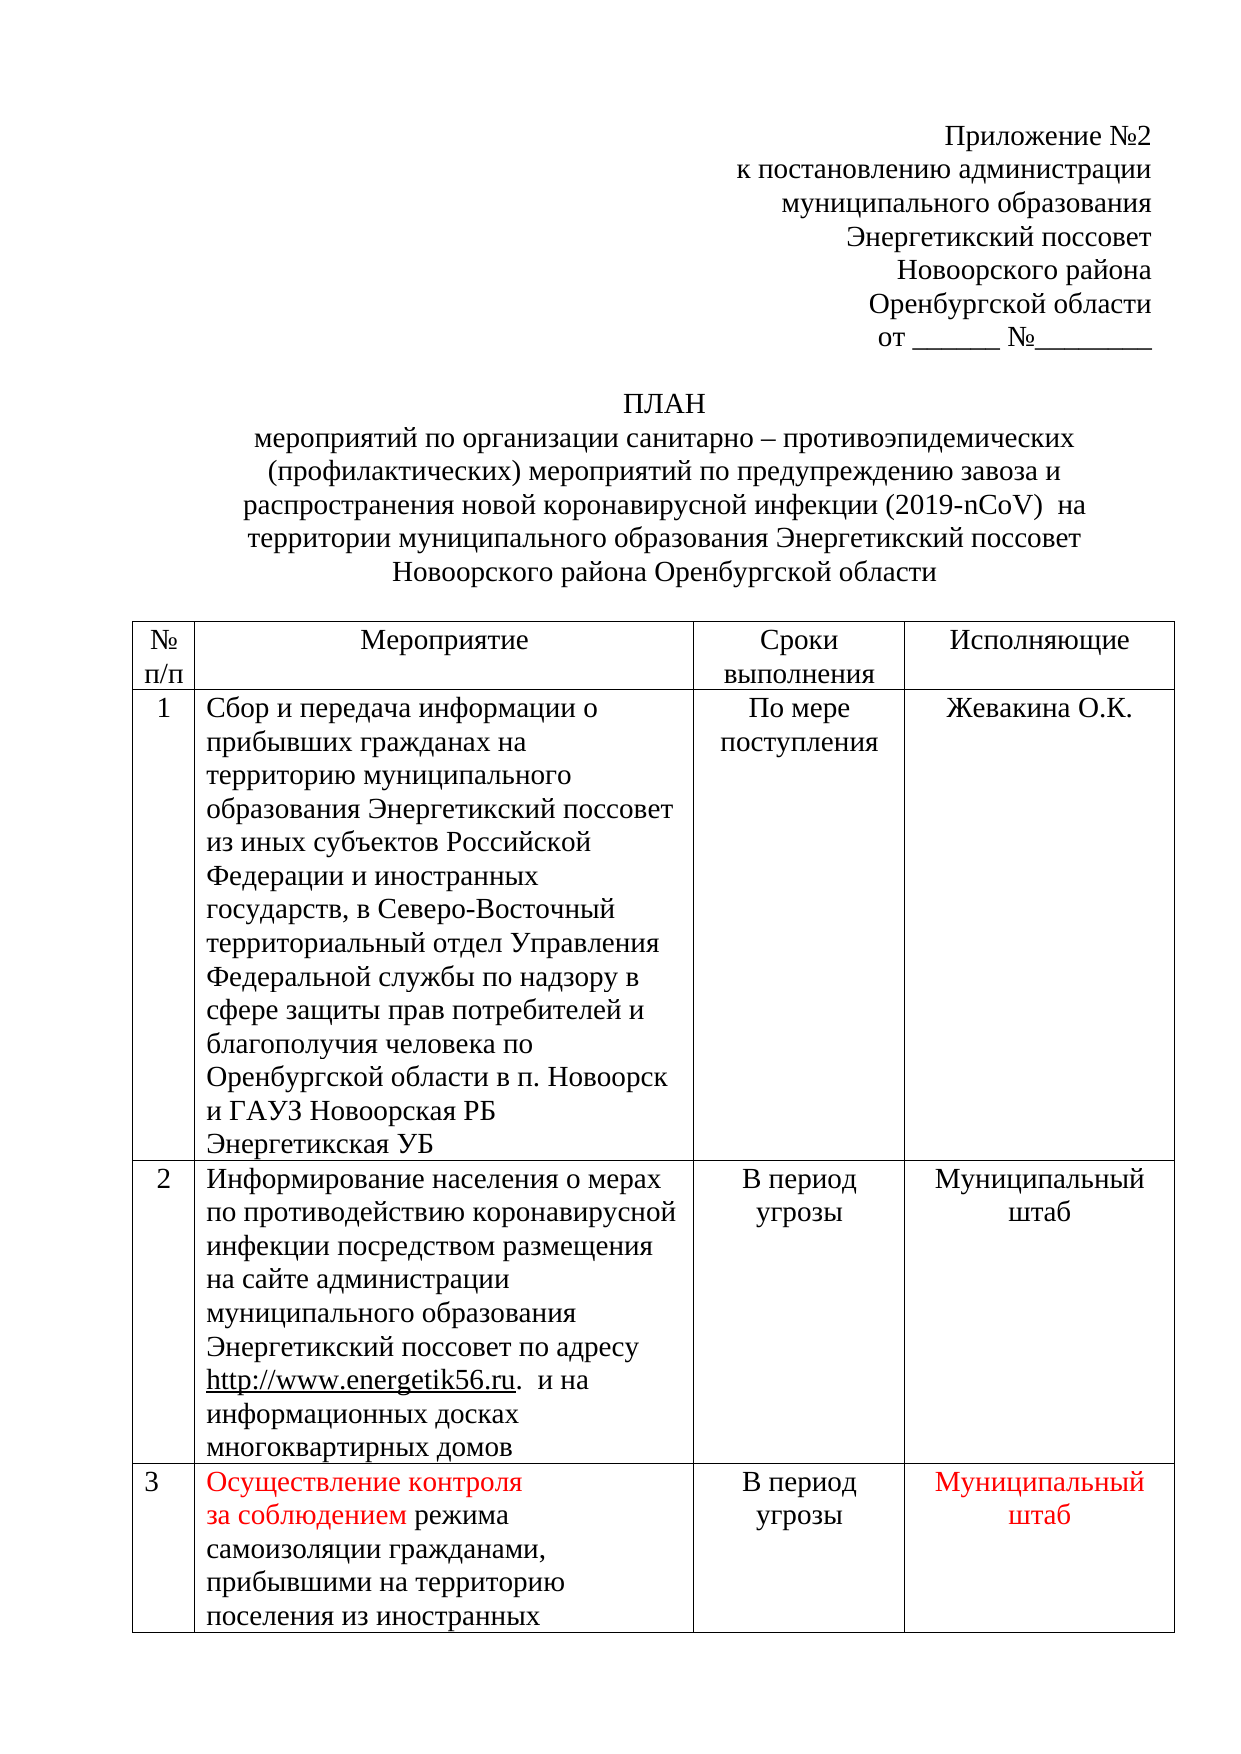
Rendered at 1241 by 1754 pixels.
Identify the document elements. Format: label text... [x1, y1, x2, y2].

title Энергетикский поссовет [177, 219, 1152, 252]
table_cell Сбор и передача информации о прибывших гражданах на территорию муниципального образования Энергетикский поссовет из иных субъектов Российской Федерации и иностранных государств, в Северо-Восточный территориальный отдел Управления Федеральной службы по надзору в сфере защиты прав потребителей и благополучия человека по Оренбургской области в п. Новоорск и ГАУЗ Новоорская РБ Энергетикская УБ [195, 690, 693, 1160]
table_cell По мере поступления [694, 690, 904, 1160]
table_header Сроки выполнения [694, 622, 904, 689]
title ПЛАН [177, 386, 1152, 420]
table_header Мероприятие [195, 622, 693, 689]
table_cell 1 [133, 690, 194, 1160]
title к постановлению администрации [177, 152, 1152, 185]
title муниципального образования [177, 185, 1152, 219]
table_cell 2 [133, 1161, 194, 1463]
table_cell Информирование населения о мерах по противодействию коронавирусной инфекции посредством размещения на сайте администрации муниципального образования Энергетикский поссовет по адресу http://www.energetik56.ru. и на информационных досках многоквартирных домов [195, 1161, 693, 1463]
title Оренбургской области [177, 286, 1152, 319]
table_header № п/п [133, 622, 194, 689]
table_cell В период угрозы [694, 1464, 904, 1632]
title Новоорского района [177, 252, 1152, 286]
table_header Исполняющие [905, 622, 1174, 689]
title мероприятий по организации санитарно – противоэпидемических (профилактических) мероприятий по предупреждению завоза и распространения новой коронавирусной инфекции (2019-nCoV) на территории муниципального образования Энергетикский поссовет Новоорского района Оренбургской области [177, 420, 1152, 588]
table_cell В период угрозы [694, 1161, 904, 1463]
table_cell Жевакина О.К. [905, 690, 1174, 1160]
title Приложение №2 [177, 118, 1152, 152]
table_cell Муниципальный штаб [905, 1161, 1174, 1463]
table_cell Муниципальный штаб [905, 1464, 1174, 1632]
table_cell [195, 1464, 693, 1632]
table_cell 3 [133, 1464, 194, 1632]
title от ______ №________ [177, 319, 1152, 353]
